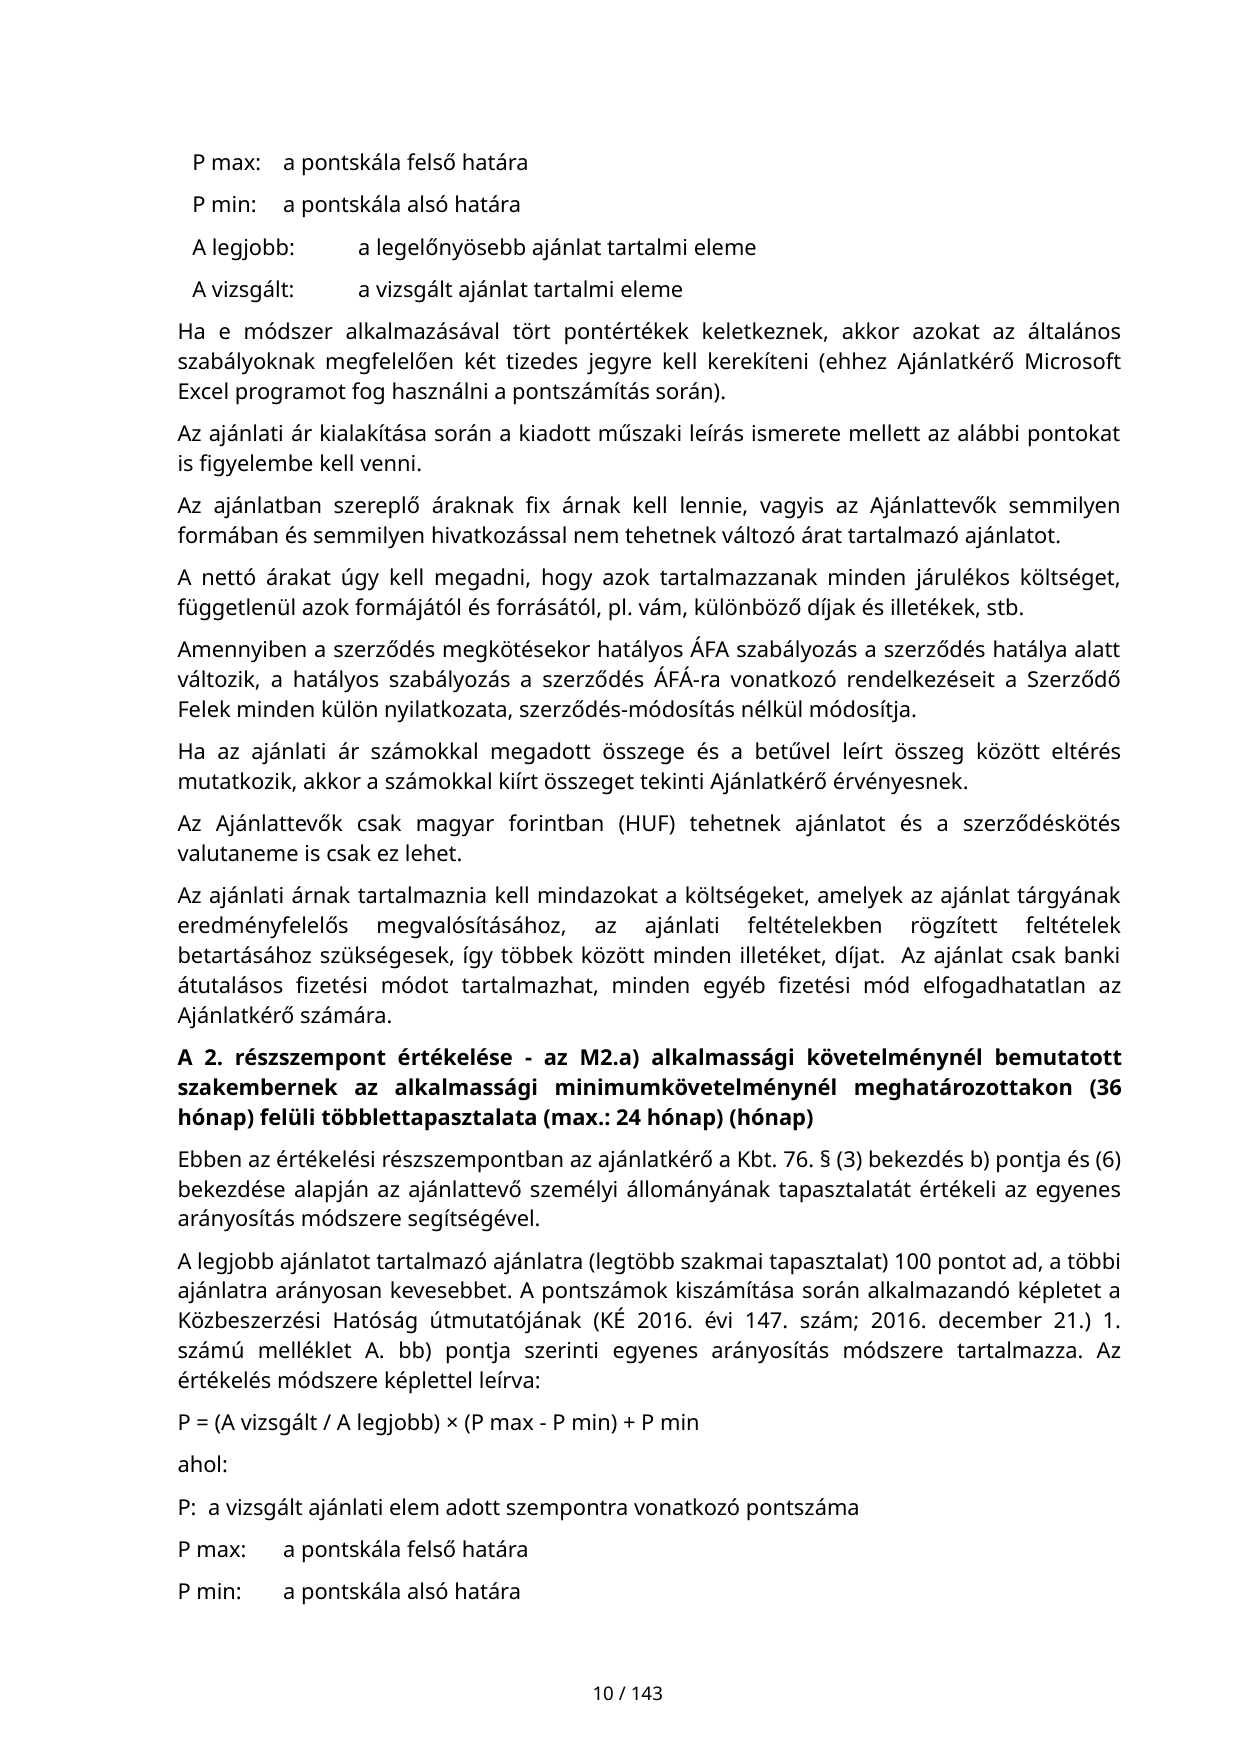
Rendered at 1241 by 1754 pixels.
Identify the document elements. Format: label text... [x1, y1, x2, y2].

text Az ajánlatban szereplő áraknak fix árnak kell lennie, vagyis az Ajánlattevők semmilyen formában és semmilyen hivatkozással nem tehetnek változó árat tartalmazó ajánlatot. [177, 490, 1122, 550]
text Amennyiben a szerződés megkötésekor hatályos ÁFA szabályozás a szerződés hatálya alatt változik, a hatályos szabályozás a szerződés ÁFÁ-ra vonatkozó rendelkezéseit a Szerződő Felek minden külön nyilatkozata, szerződés-módosítás nélkül módosítja. [177, 634, 1122, 724]
text P min: a pontskála alsó határa [192, 189, 1122, 219]
text ahol: [177, 1449, 1122, 1479]
text Az ajánlati ár kialakítása során a kiadott műszaki leírás ismerete mellett az alábbi pontokat is figyelembe kell venni. [177, 418, 1122, 478]
text A nettó árakat úgy kell megadni, hogy azok tartalmazzanak minden járulékos költséget, függetlenül azok formájától és forrásától, pl. vám, különböző díjak és illetékek, stb. [177, 562, 1122, 622]
text A legjobb: a legelőnyösebb ajánlat tartalmi eleme [192, 232, 1122, 261]
text P max: a pontskála felső határa [192, 147, 1122, 177]
text P: a vizsgált ajánlati elem adott szempontra vonatkozó pontszáma [177, 1492, 1122, 1521]
text A 2. részszempont értékelése - az M2.a) alkalmassági követelménynél bemutatott szakembernek az alkalmassági minimumkövetelménynél meghatározottakon (36 hónap) felüli többlettapasztalata (max.: 24 hónap) (hónap) [177, 1042, 1122, 1131]
text Ebben az értékelési részszempontban az ajánlatkérő a Kbt. 76. § (3) bekezdés b) pontja és (6) bekezdése alapján az ajánlattevő személyi állományának tapasztalatát értékeli az egyenes arányosítás módszere segítségével. [177, 1144, 1122, 1233]
text P max: a pontskála felső határa [177, 1534, 1122, 1564]
text A vizsgált: a vizsgált ajánlat tartalmi eleme [192, 274, 1122, 304]
text Az Ajánlattevők csak magyar forintban (HUF) tehetnek ajánlatot és a szerződéskötés valutaneme is csak ez lehet. [177, 808, 1122, 868]
text Az ajánlati árnak tartalmaznia kell mindazokat a költségeket, amelyek az ajánlat tárgyának eredményfelelős megvalósításához, az ajánlati feltételekben rögzített feltételek betartásához szükségesek, így többek között minden illetéket, díjat. Az ajánlat csak banki átutalásos fizetési módot tartalmazhat, minden egyéb fizetési mód elfogadhatatlan az Ajánlatkérő számára. [177, 880, 1122, 1029]
text Ha e módszer alkalmazásával tört pontértékek keletkeznek, akkor azokat az általános szabályoknak megfelelően két tizedes jegyre kell kerekíteni (ehhez Ajánlatkérő Microsoft Excel programot fog használni a pontszámítás során). [177, 316, 1122, 406]
text A legjobb ajánlatot tartalmazó ajánlatra (legtöbb szakmai tapasztalat) 100 pontot ad, a többi ajánlatra arányosan kevesebbet. A pontszámok kiszámítása során alkalmazandó képletet a Közbeszerzési Hatóság útmutatójának (KÉ 2016. évi 147. szám; 2016. december 21.) 1. számú melléklet A. bb) pontja szerinti egyenes arányosítás módszere tartalmazza. Az értékelés módszere képlettel leírva: [177, 1246, 1122, 1394]
text P = (A vizsgált / A legjobb) × (P max - P min) + P min [177, 1407, 1122, 1437]
text P min: a pontskála alsó határa [177, 1576, 1122, 1606]
text Ha az ajánlati ár számokkal megadott összege és a betűvel leírt összeg között eltérés mutatkozik, akkor a számokkal kiírt összeget tekinti Ajánlatkérő érvényesnek. [177, 736, 1122, 796]
